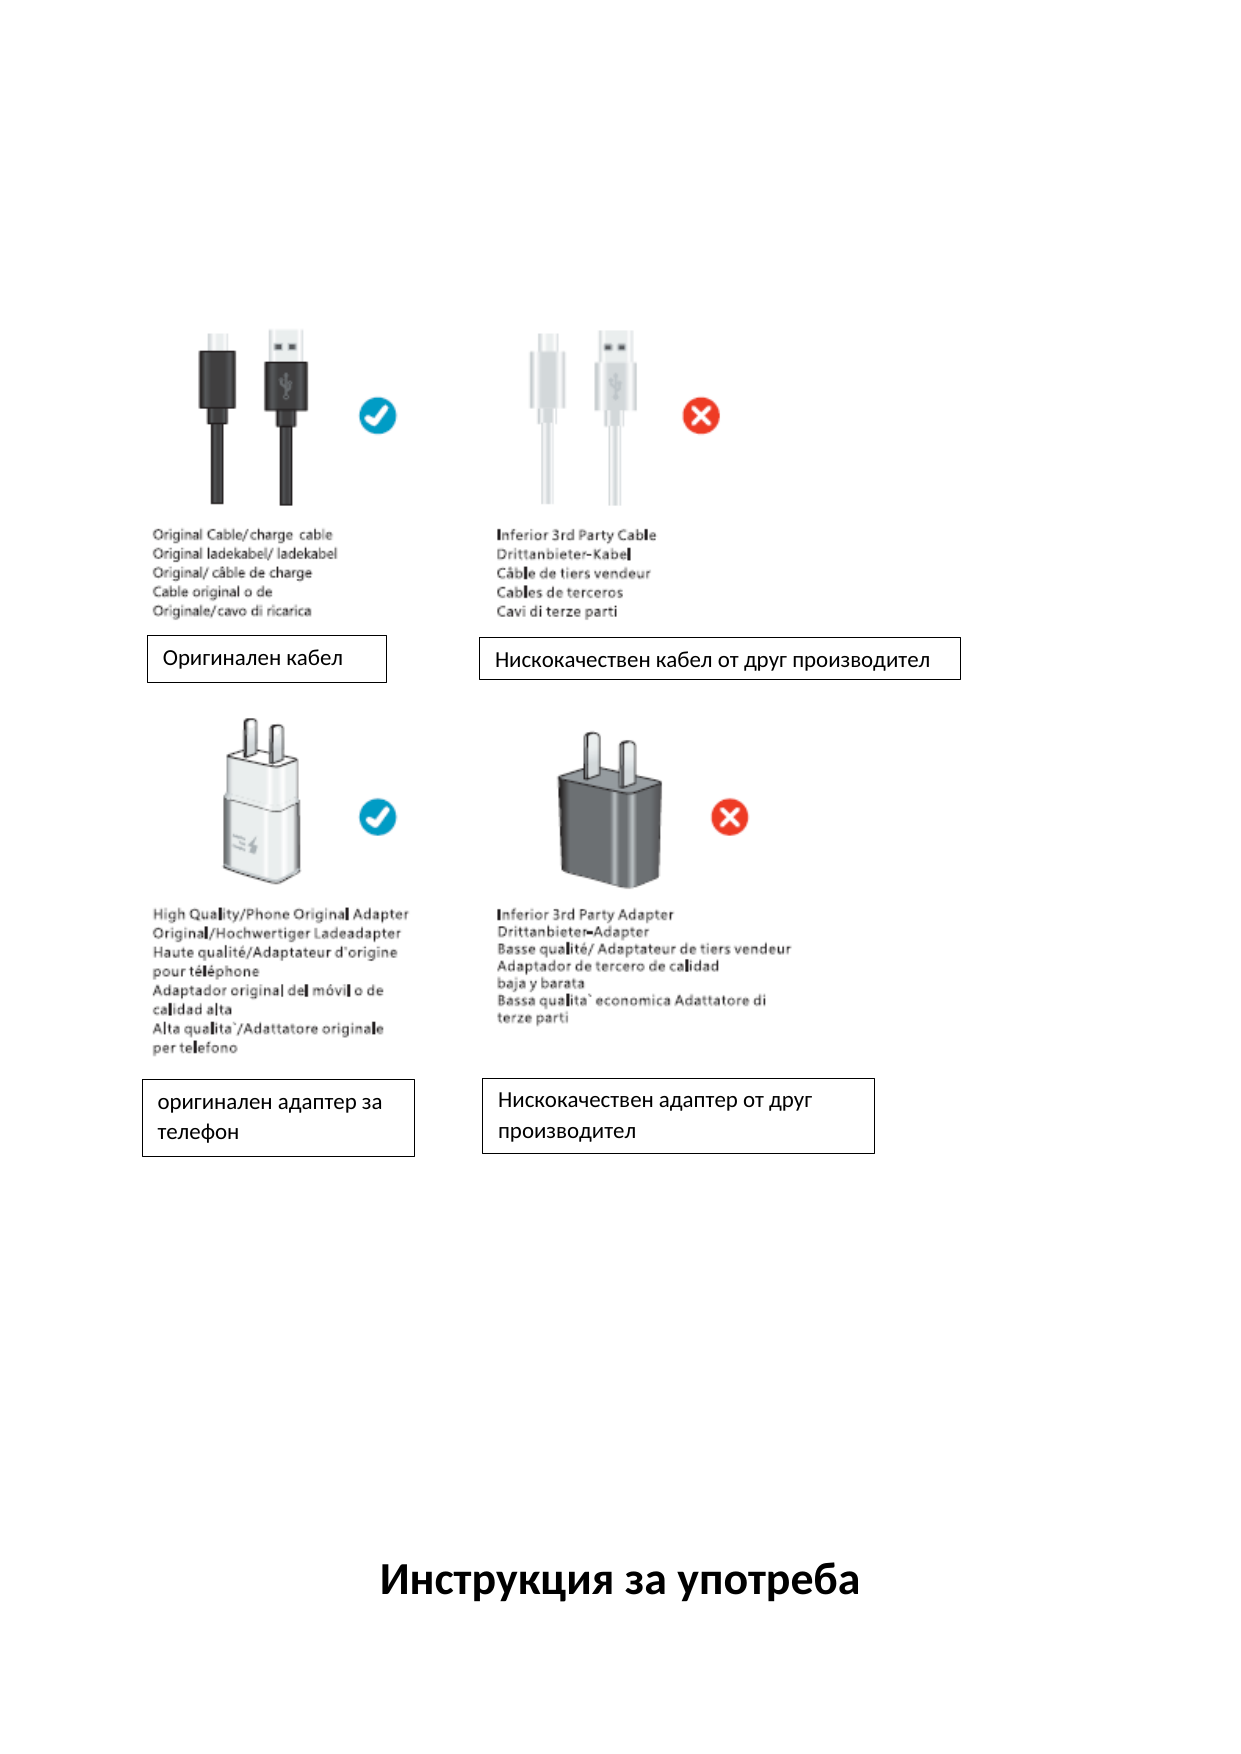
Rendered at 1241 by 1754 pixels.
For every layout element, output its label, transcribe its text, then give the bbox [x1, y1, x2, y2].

picture [147, 301, 803, 1069]
text Инструкция за употреба [148, 1549, 1093, 1606]
